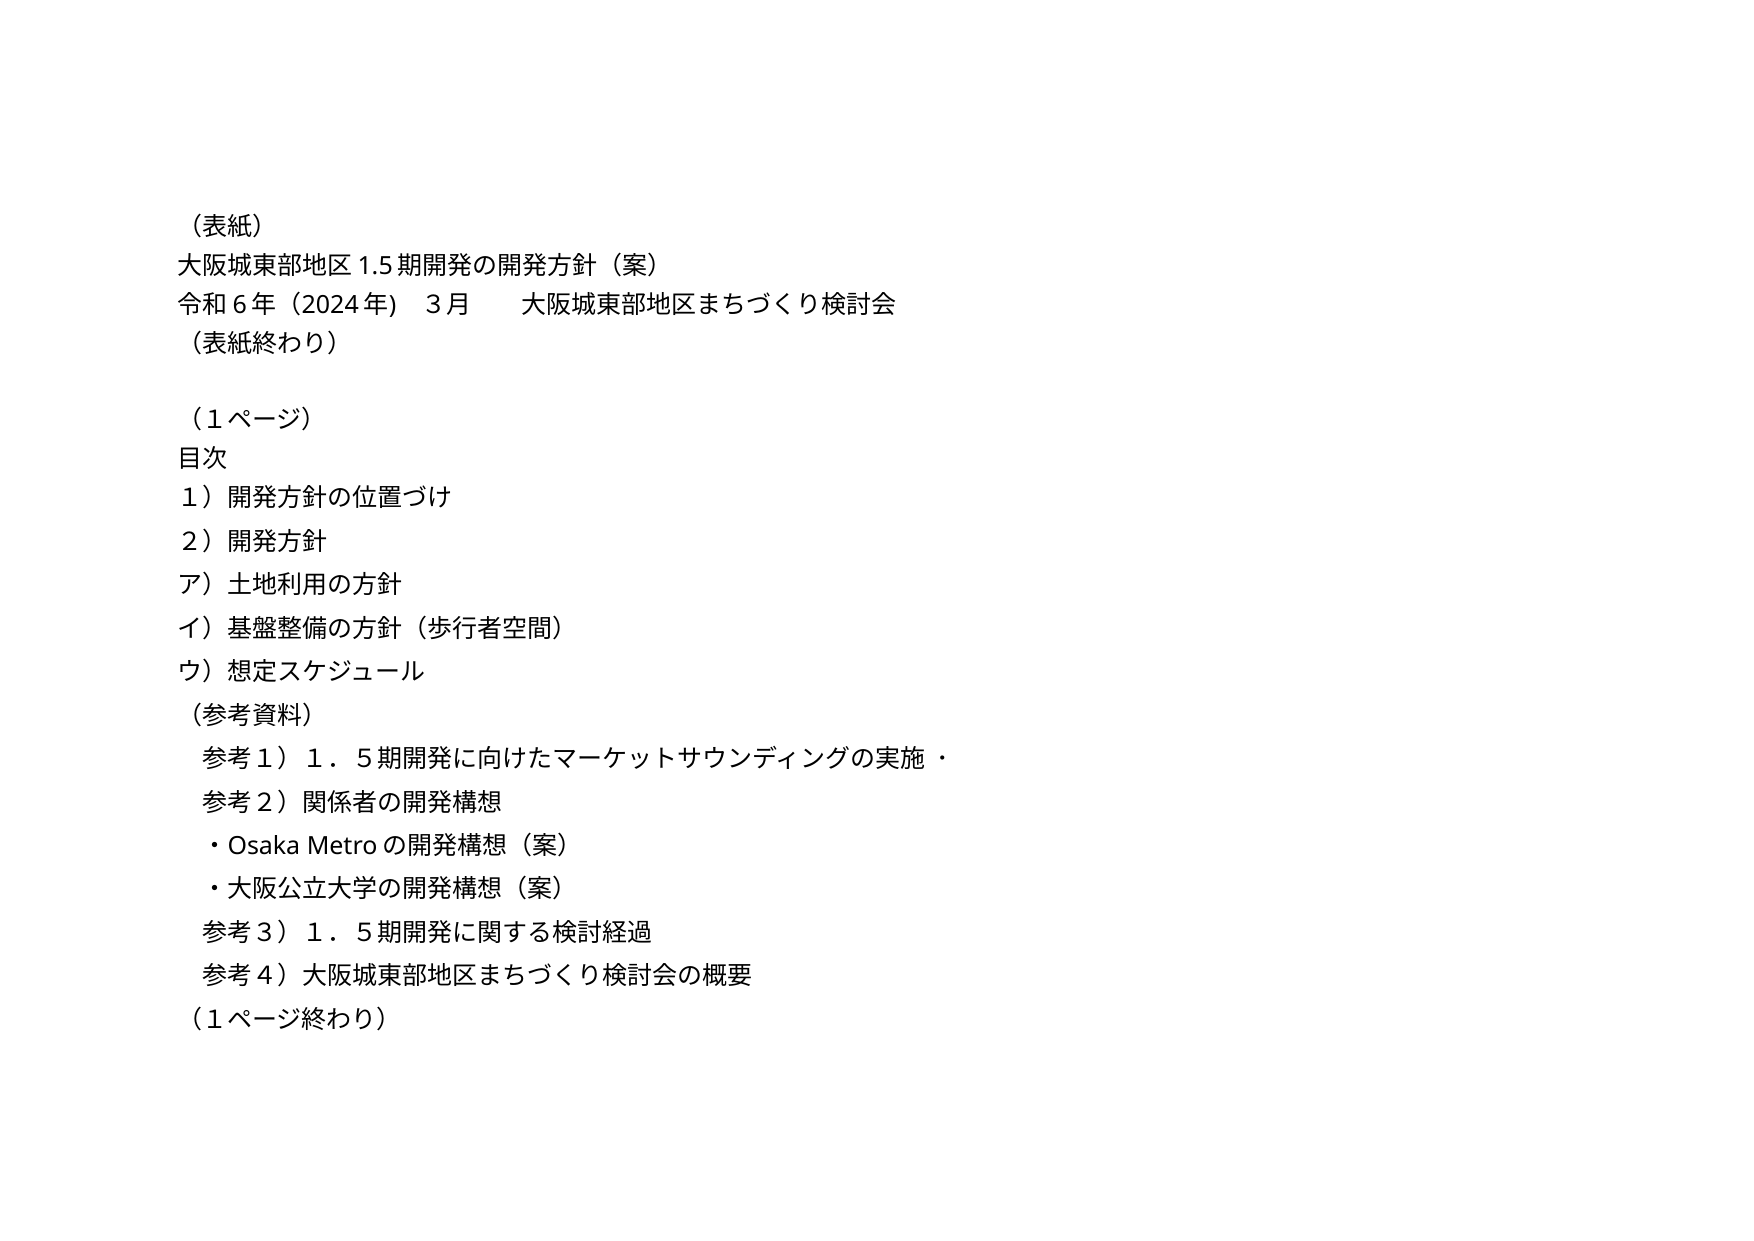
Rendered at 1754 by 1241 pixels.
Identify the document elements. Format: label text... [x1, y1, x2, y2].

text 令和6年（2024年) ３月 大阪城東部地区まちづくり検討会 [177, 285, 1577, 321]
text 参考４）大阪城東部地区まちづくり検討会の概要 [177, 956, 1577, 992]
text （表紙） [177, 207, 1577, 243]
text （表紙終わり） [177, 324, 1577, 360]
text １）開発方針の位置づけ [177, 478, 1577, 514]
text ２）開発方針 [177, 521, 1577, 558]
text 参考１）１．５期開発に向けたマーケットサウンディングの実施 ･ [177, 738, 1577, 775]
text 大阪城東部地区1.5期開発の開発方針（案） [177, 246, 1577, 282]
text （参考資料） [177, 695, 1577, 731]
text ・大阪公立大学の開発構想（案） [177, 869, 1577, 905]
text 参考３）１．５期開発に関する検討経過 [177, 912, 1577, 948]
text ウ）想定スケジュール [177, 652, 1577, 688]
text （１ページ終わり） [177, 999, 1577, 1035]
text 参考２）関係者の開発構想 [177, 782, 1577, 818]
text イ）基盤整備の方針（歩行者空間） [177, 608, 1577, 644]
text （１ページ） 目次 [177, 400, 1577, 475]
text ・Osaka Metroの開発構想（案） [177, 825, 1577, 862]
text ア）土地利用の方針 [177, 565, 1577, 601]
